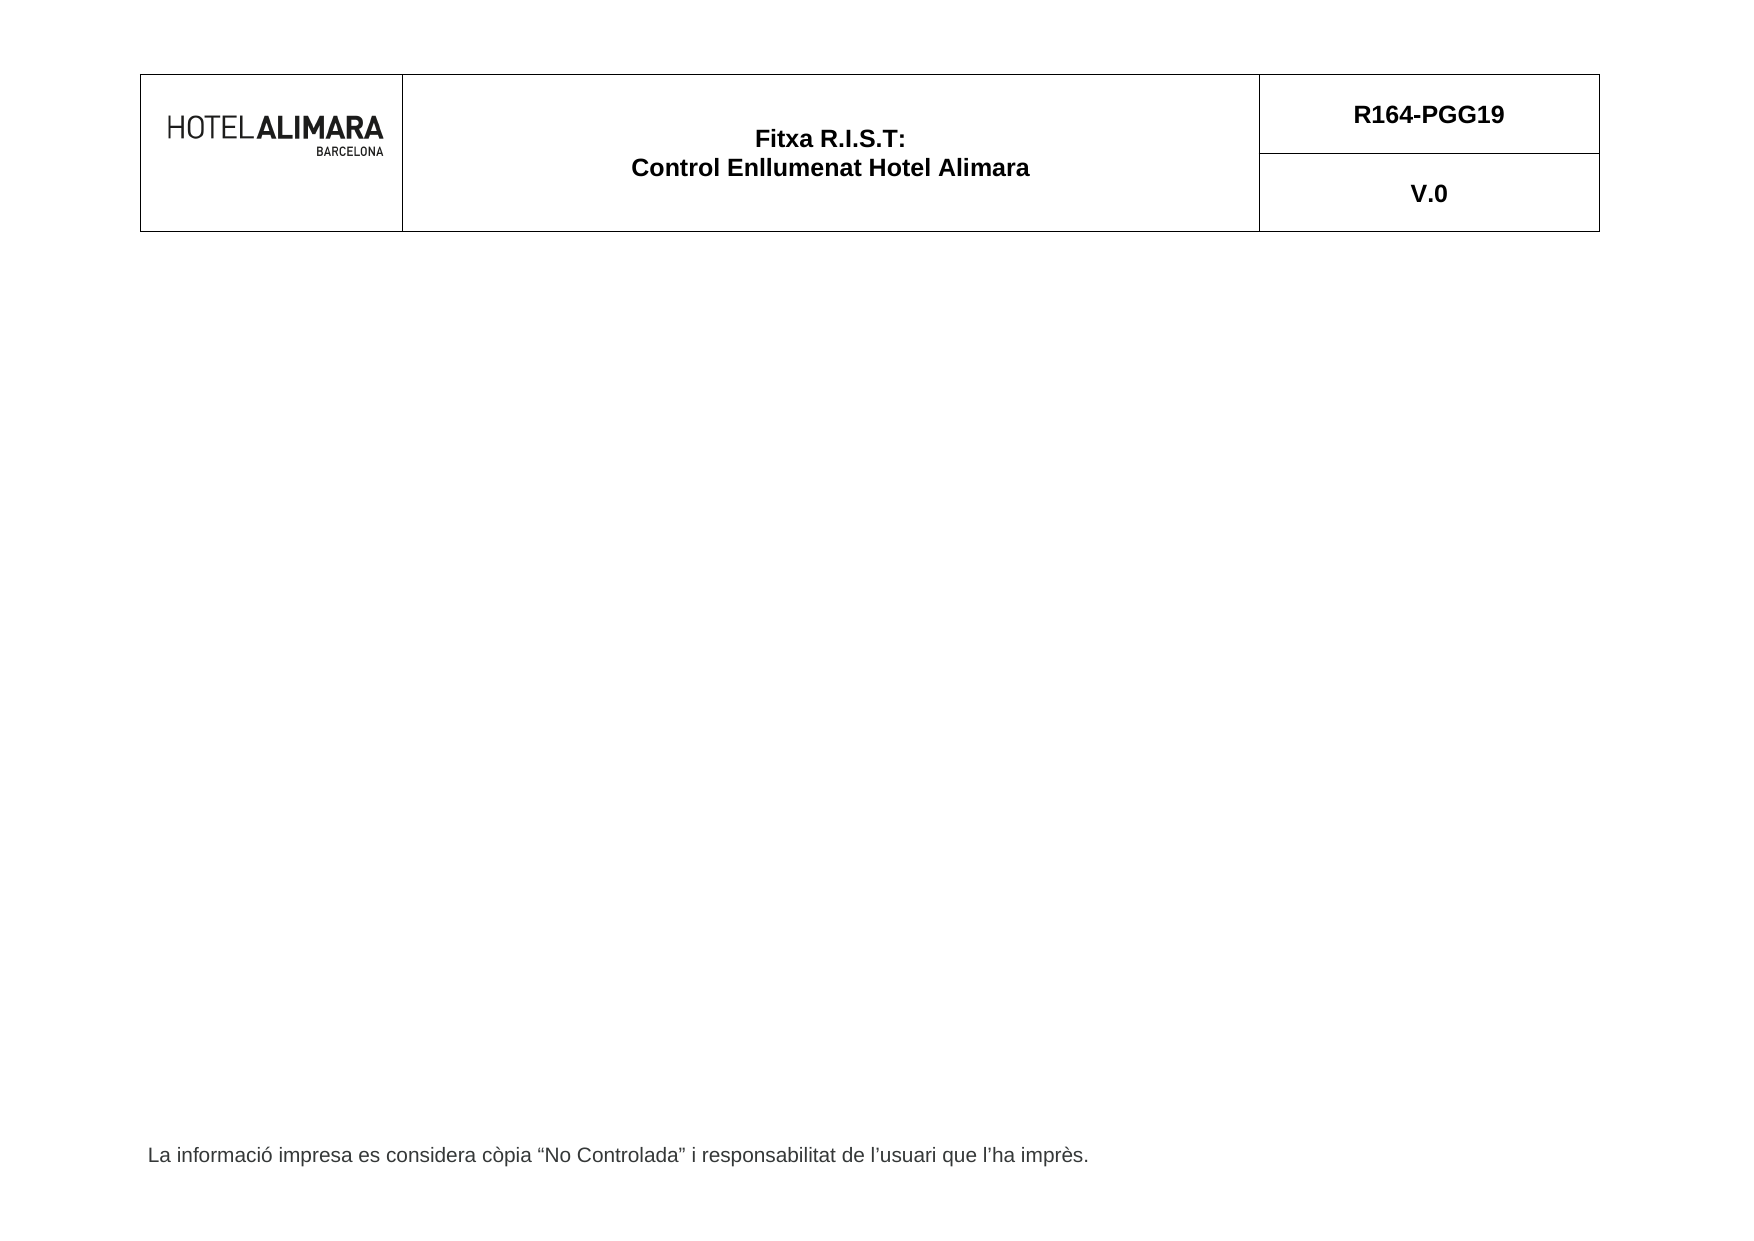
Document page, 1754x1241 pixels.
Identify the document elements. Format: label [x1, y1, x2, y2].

picture [153, 75, 396, 187]
